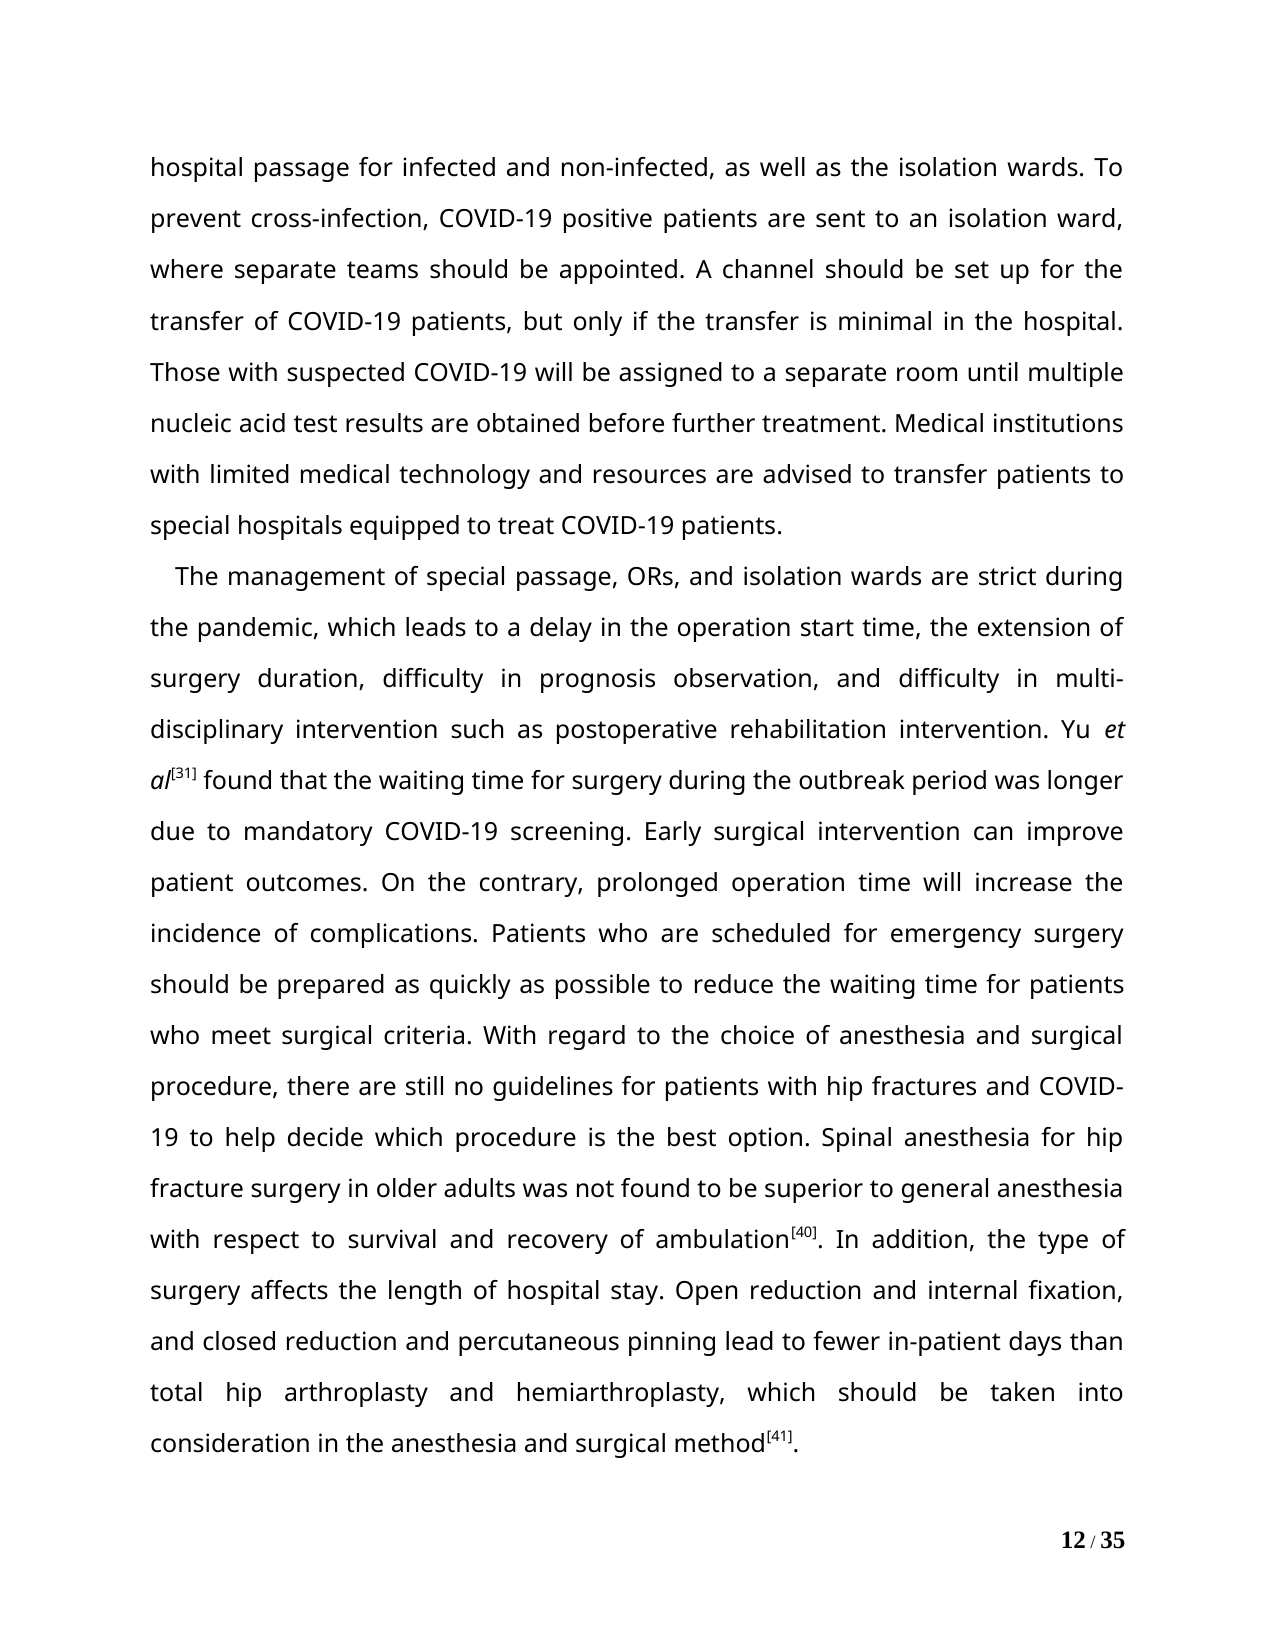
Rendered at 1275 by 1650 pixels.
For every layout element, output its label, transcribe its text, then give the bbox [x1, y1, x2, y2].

text The management of special passage, ORs, and isolation wards are strict during the pandemic, which leads to a delay in the operation start time, the extension of surgery duration, difficulty in prognosis observation, and difficulty in multi-disciplinary intervention such as postoperative rehabilitation intervention. Yu et al[31] found that the waiting time for surgery during the outbreak period was longer due to mandatory COVID-19 screening. Early surgical intervention can improve patient outcomes. On the contrary, prolonged operation time will increase the incidence of complications. Patients who are scheduled for emergency surgery should be prepared as quickly as possible to reduce the waiting time for patients who meet surgical criteria. With regard to the choice of anesthesia and surgical procedure, there are still no guidelines for patients with hip fractures and COVID-19 to help decide which procedure is the best option. Spinal anesthesia for hip fracture surgery in older adults was not found to be superior to general anesthesia with respect to survival and recovery of ambulation[40]. In addition, the type of surgery affects the length of hospital stay. Open reduction and internal fixation, and closed reduction and percutaneous pinning lead to fewer in-patient days than total hip arthroplasty and hemiarthroplasty, which should be taken into consideration in the anesthesia and surgical method[41]. [150, 558, 1125, 1460]
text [150, 150, 1125, 541]
